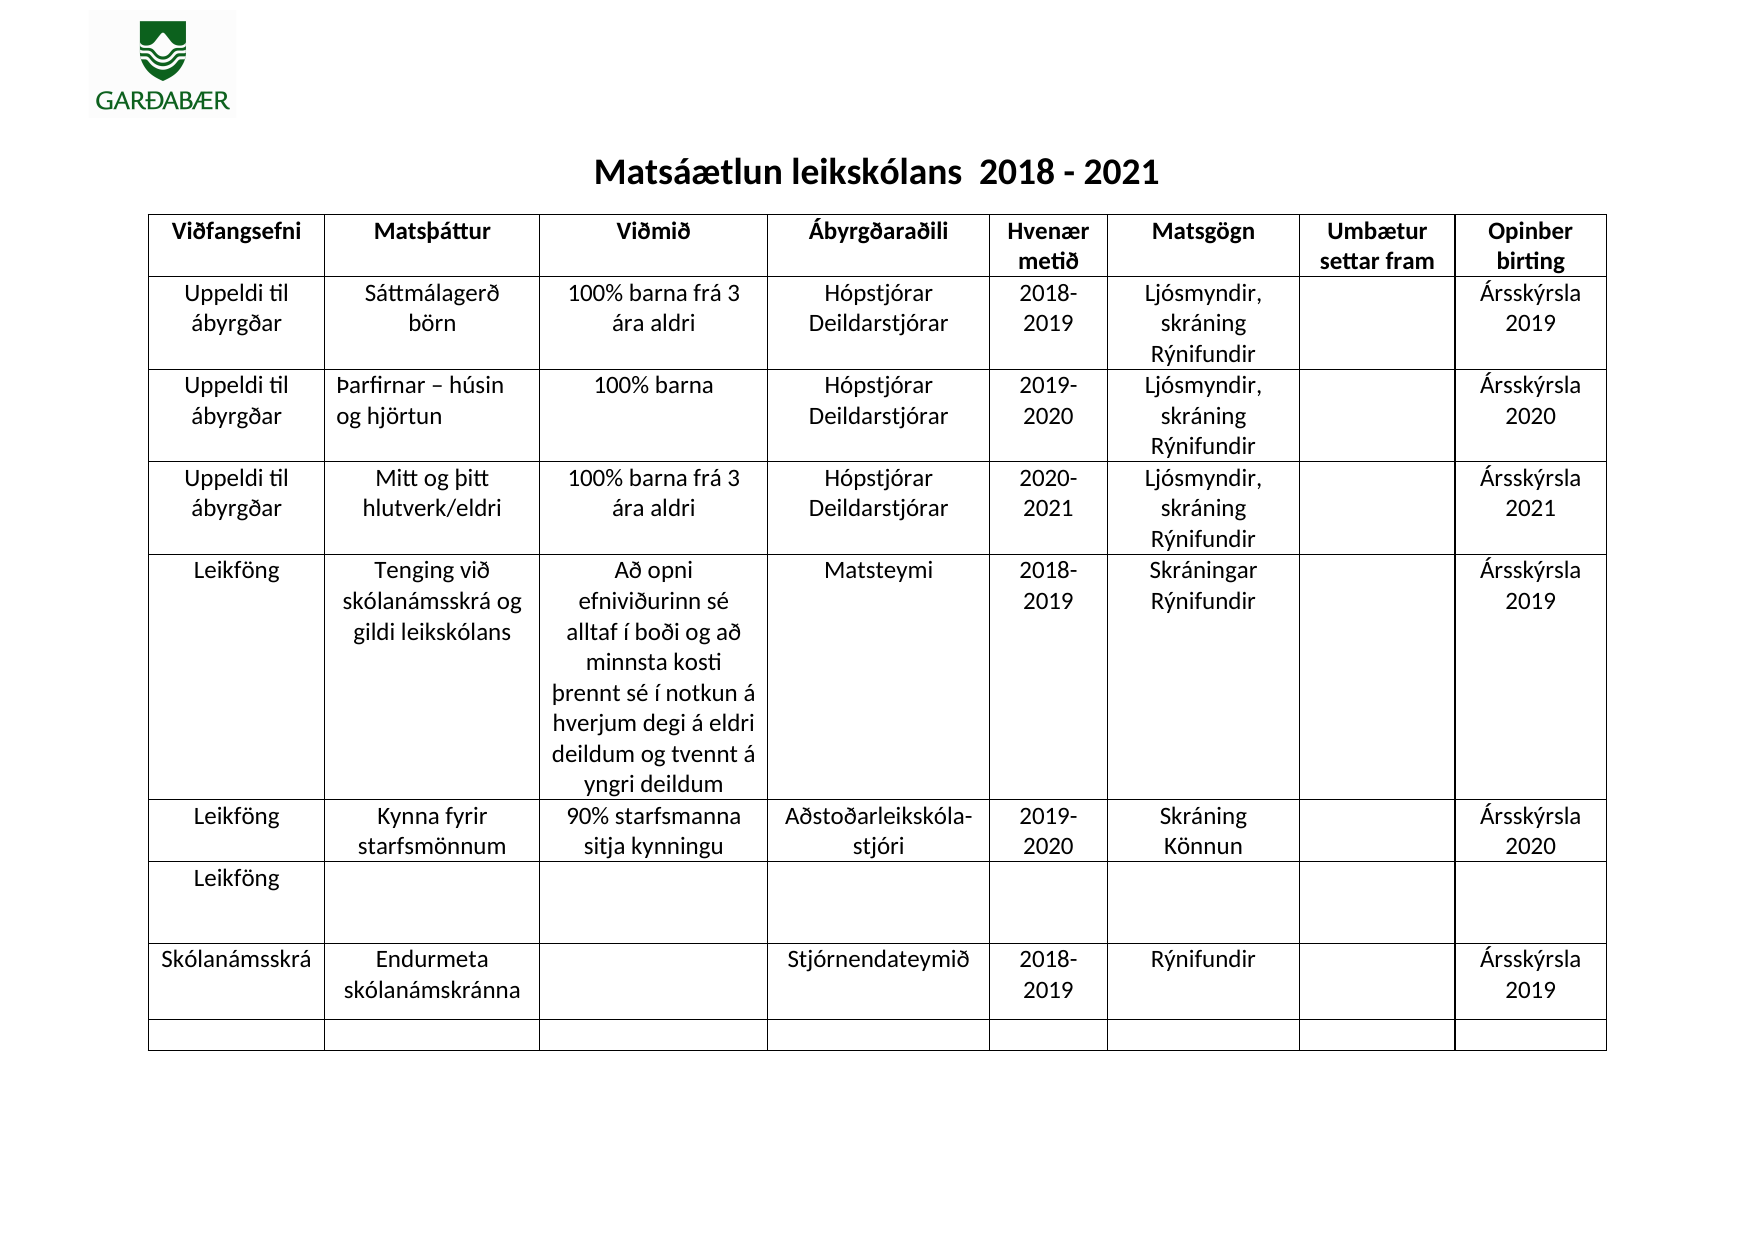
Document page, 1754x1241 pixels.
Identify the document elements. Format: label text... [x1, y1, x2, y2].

table_cell [1300, 370, 1454, 461]
table_cell [540, 1020, 767, 1050]
table_cell [1456, 1020, 1606, 1050]
table_cell [990, 862, 1107, 942]
table_cell [149, 1020, 324, 1050]
table_cell Hópstjórar Deildarstjórar [768, 462, 989, 554]
table_cell 2018-2019 [990, 944, 1107, 1019]
table_cell Ársskýrsla 2019 [1456, 944, 1606, 1019]
table_cell 2019-2020 [990, 800, 1107, 861]
table_cell Leikföng [149, 800, 324, 861]
table_cell Mitt og þitt hlutverk/eldri [325, 462, 539, 554]
table_cell [1300, 944, 1454, 1019]
table_cell Uppeldi til ábyrgðar [149, 370, 324, 461]
table_cell Skráningar Rýnifundir [1108, 555, 1299, 799]
table_cell Sáttmálagerð börn [325, 277, 539, 368]
table_cell 100% barna frá 3 ára aldri [540, 277, 767, 368]
table_header Matsþáttur [325, 215, 539, 276]
table_cell [1300, 800, 1454, 861]
table_cell [1300, 862, 1454, 942]
table_cell Matsteymi [768, 555, 989, 799]
table_header Hvenær metið [990, 215, 1107, 276]
table_cell Skráning Könnun [1108, 800, 1299, 861]
table_cell Að opni efniviðurinn sé alltaf í boði og að minnsta kosti þrennt sé í notkun á hverjum degi á eldri deildum og tvennt á yngri deildum [540, 555, 767, 799]
table_cell Leikföng [149, 555, 324, 799]
table_cell [540, 862, 767, 942]
text Matsáætlun leikskólans 2018 - 2021 [148, 148, 1606, 193]
table_cell Ljósmyndir, skráning Rýnifundir [1108, 462, 1299, 554]
table_cell 2019-2020 [990, 370, 1107, 461]
table_cell [990, 1020, 1107, 1050]
table_cell Kynna fyrir starfsmönnum [325, 800, 539, 861]
table_cell [540, 944, 767, 1019]
table_cell 100% barna frá 3 ára aldri [540, 462, 767, 554]
table_cell Þarfirnar – húsin og hjörtun [325, 370, 539, 461]
table_cell Ljósmyndir, skráning Rýnifundir [1108, 277, 1299, 368]
table_cell [325, 1020, 539, 1050]
table_header Viðfangsefni [149, 215, 324, 276]
table_cell Uppeldi til ábyrgðar [149, 462, 324, 554]
table_cell Hópstjórar Deildarstjórar [768, 370, 989, 461]
table_header Viðmið [540, 215, 767, 276]
table_cell Rýnifundir [1108, 944, 1299, 1019]
picture [88, 10, 237, 118]
table_cell 100% barna [540, 370, 767, 461]
table_cell Stjórnendateymið [768, 944, 989, 1019]
table_header Ábyrgðaraðili [768, 215, 989, 276]
table_cell [1108, 1020, 1299, 1050]
table_cell Endurmeta skólanámskránna [325, 944, 539, 1019]
table_cell Uppeldi til ábyrgðar [149, 277, 324, 368]
table_header Opinber birting [1456, 215, 1606, 276]
table_cell [1300, 1020, 1454, 1050]
table_header Matsgögn [1108, 215, 1299, 276]
table_cell Skólanámsskrá [149, 944, 324, 1019]
table_header Umbætur settar fram [1300, 215, 1454, 276]
table_cell Aðstoðarleikskóla- stjóri [768, 800, 989, 861]
table_cell [1456, 862, 1606, 942]
table_cell 90% starfsmanna sitja kynningu [540, 800, 767, 861]
table_cell Leikföng [149, 862, 324, 942]
table_cell Ársskýrsla 2019 [1456, 277, 1606, 368]
table_cell [1108, 862, 1299, 942]
table_cell Ársskýrsla 2021 [1456, 462, 1606, 554]
table_cell 2018-2019 [990, 277, 1107, 368]
table_cell [768, 862, 989, 942]
table_cell [1300, 277, 1454, 368]
table_cell 2020-2021 [990, 462, 1107, 554]
table_cell Ársskýrsla 2019 [1456, 555, 1606, 799]
table_cell 2018-2019 [990, 555, 1107, 799]
table_cell Ársskýrsla 2020 [1456, 370, 1606, 461]
table_cell [768, 1020, 989, 1050]
table_cell Hópstjórar Deildarstjórar [768, 277, 989, 368]
table_cell Ársskýrsla 2020 [1456, 800, 1606, 861]
table_cell Tenging við skólanámsskrá og gildi leikskólans [325, 555, 539, 799]
table_cell [1300, 462, 1454, 554]
table_cell [325, 862, 539, 942]
table_cell Ljósmyndir, skráning Rýnifundir [1108, 370, 1299, 461]
table_cell [1300, 555, 1454, 799]
